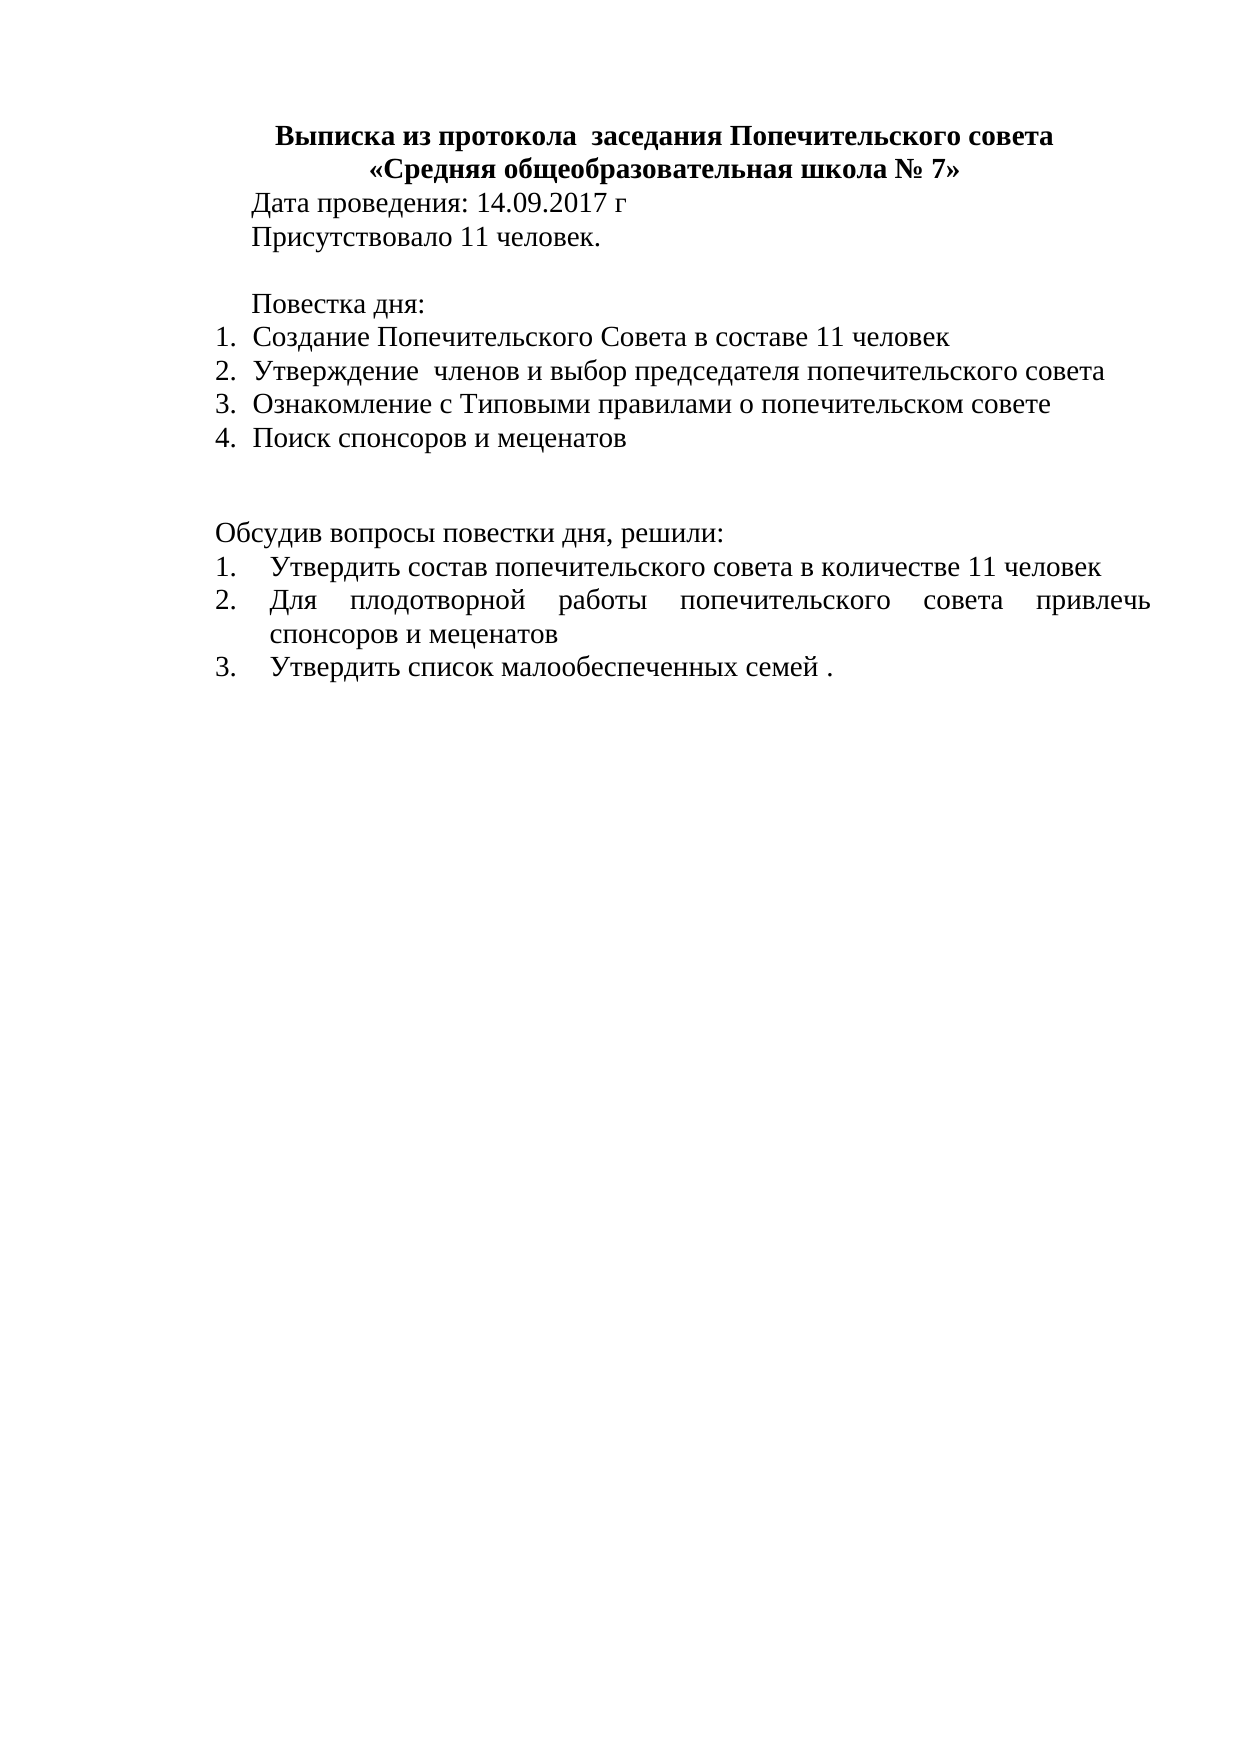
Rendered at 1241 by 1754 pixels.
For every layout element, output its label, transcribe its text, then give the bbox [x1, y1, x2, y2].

list Утвердить состав попечительского совета в количестве 11 человек [215, 549, 1152, 582]
text Повестка дня: [177, 286, 1152, 319]
text «Средняя общеобразовательная школа № 7» [177, 152, 1152, 185]
text Присутствовало 11 человек. [177, 219, 1152, 252]
list Создание Попечительского Совета в составе 11 человек [215, 319, 1152, 353]
list Утвердить список малообеспеченных семей . [215, 649, 1152, 683]
text Дата проведения: 14.09.2017 г [177, 185, 1152, 219]
list Для плодотворной работы попечительского совета привлечь спонсоров и меценатов [215, 582, 1152, 649]
list Ознакомление с Типовыми правилами о попечительском совете [215, 386, 1152, 420]
list Утверждение членов и выбор председателя попечительского совета [215, 353, 1152, 386]
list Поиск спонсоров и меценатов [215, 420, 1152, 453]
text Обсудив вопросы повестки дня, решили: [177, 515, 1152, 549]
text Выписка из протокола заседания Попечительского совета [177, 118, 1152, 152]
